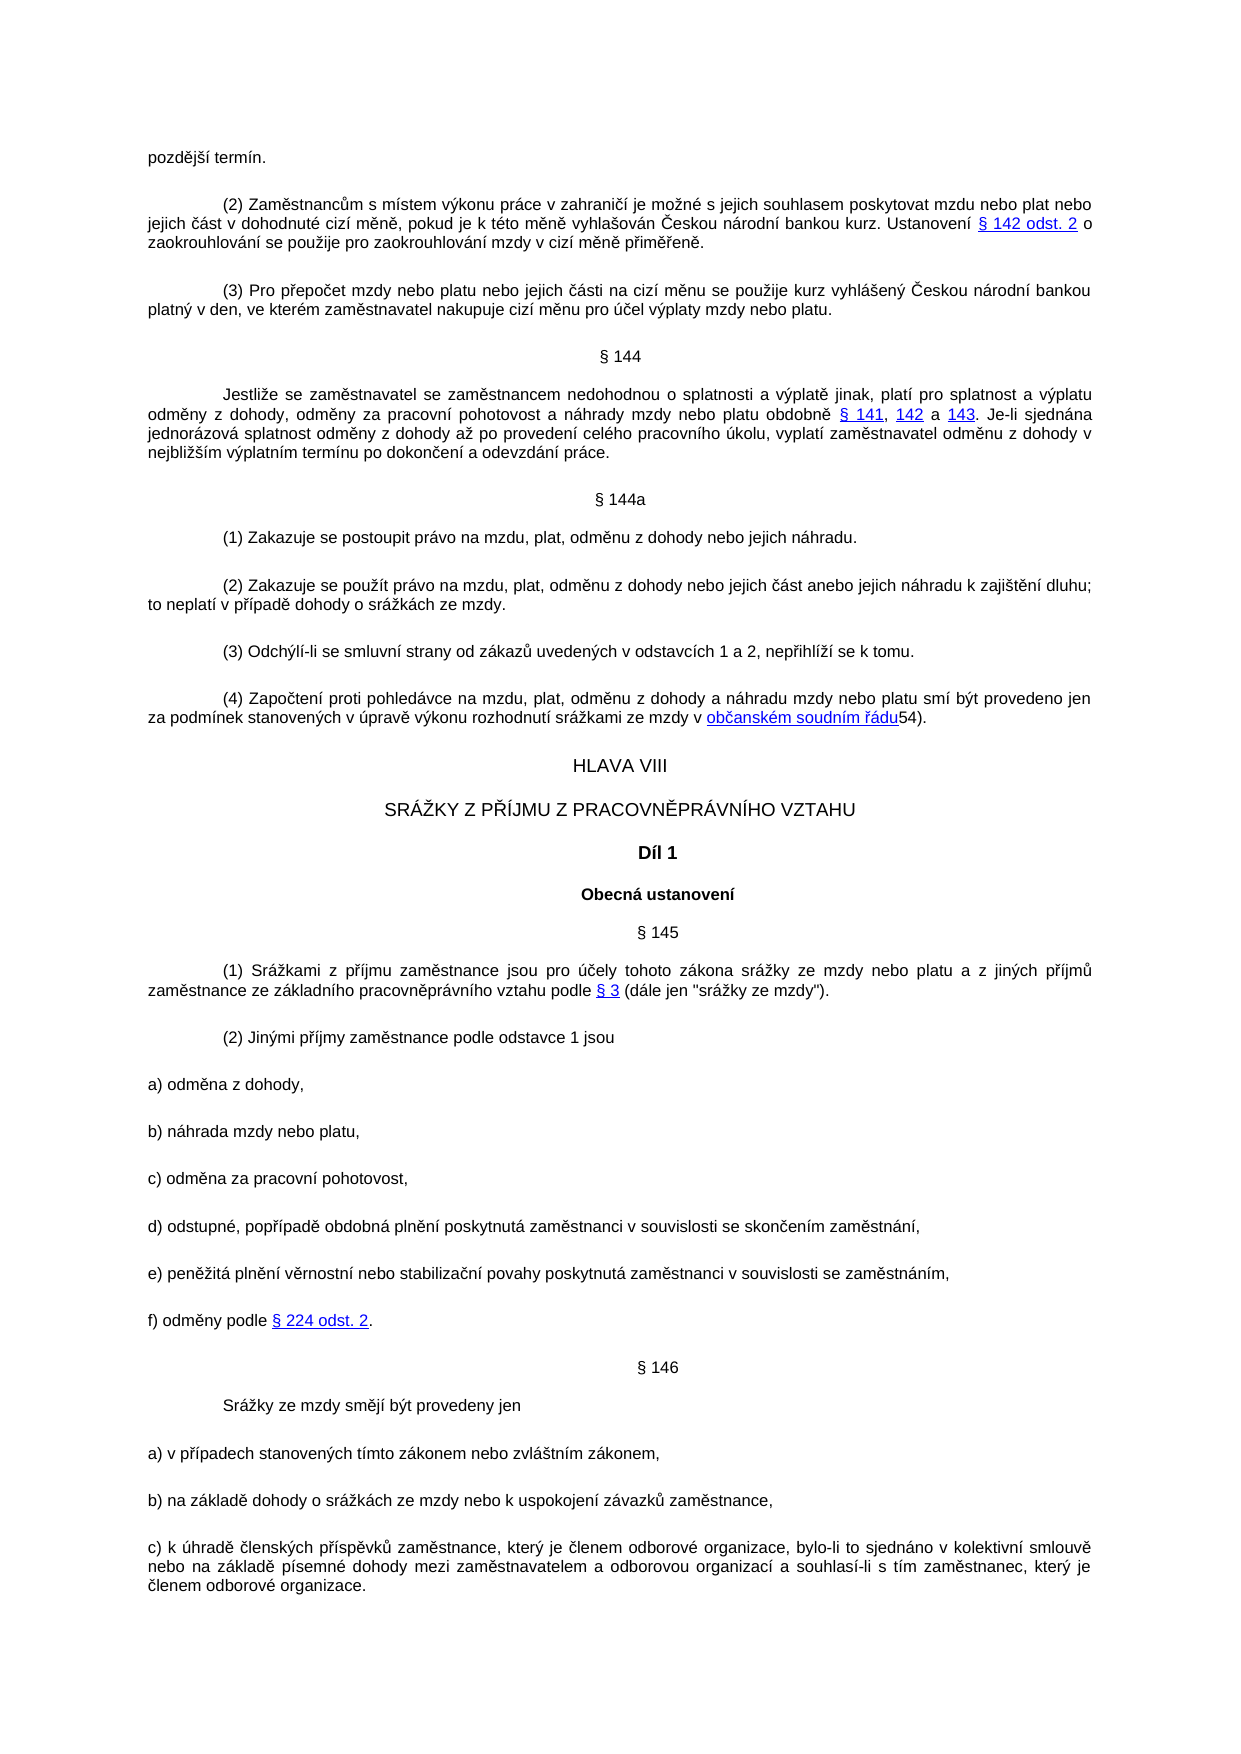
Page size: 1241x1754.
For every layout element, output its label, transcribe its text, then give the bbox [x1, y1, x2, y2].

text d) odstupné, popřípadě obdobná plnění poskytnutá zaměstnanci v souvislosti se skončením zaměstnání, [148, 1216, 1092, 1236]
text c) k úhradě členských příspěvků zaměstnance, který je členem odborové organizace, bylo-li to sjednáno v kolektivní smlouvě nebo na základě písemné dohody mezi zaměstnavatelem a odborovou organizací a souhlasí-li s tím zaměstnanec, který je členem odborové organizace. [148, 1538, 1092, 1595]
text (1) Zakazuje se postoupit právo na mzdu, plat, odměnu z dohody nebo jejich náhradu. [148, 528, 1092, 547]
text § 144a [148, 490, 1092, 509]
text § 146 [148, 1358, 1092, 1377]
text (3) Odchýlí-li se smluvní strany od zákazů uvedených v odstavcích 1 a 2, nepřihlíží se k tomu. [148, 642, 1092, 661]
text § 145 [148, 923, 1092, 942]
text (1) Srážkami z příjmu zaměstnance jsou pro účely tohoto zákona srážky ze mzdy nebo platu a z jiných příjmů zaměstnance ze základního pracovněprávního vztahu podle § 3 (dále jen "srážky ze mzdy"). [148, 961, 1092, 999]
text a) odměna z dohody, [148, 1075, 1092, 1094]
text a) v případech stanovených tímto zákonem nebo zvláštním zákonem, [148, 1443, 1092, 1463]
text c) odměna za pracovní pohotovost, [148, 1169, 1092, 1188]
text b) na základě dohody o srážkách ze mzdy nebo k uspokojení závazků zaměstnance, [148, 1491, 1092, 1510]
text Srážky ze mzdy smějí být provedeny jen [148, 1396, 1092, 1415]
text (4) Započtení proti pohledávce na mzdu, plat, odměnu z dohody a náhradu mzdy nebo platu smí být provedeno jen za podmínek stanovených v úpravě výkonu rozhodnutí srážkami ze mzdy v občanském soudním řádu54). [148, 689, 1092, 727]
text (2) Zakazuje se použít právo na mzdu, plat, odměnu z dohody nebo jejich část anebo jejich náhradu k zajištění dluhu; to neplatí v případě dohody o srážkách ze mzdy. [148, 575, 1092, 614]
text Jestliže se zaměstnavatel se zaměstnancem nedohodnou o splatnosti a výplatě jinak, platí pro splatnost a výplatu odměny z dohody, odměny za pracovní pohotovost a náhrady mzdy nebo platu obdobně § 141, 142 a 143. Je-li sjednána jednorázová splatnost odměny z dohody až po provedení celého pracovního úkolu, vyplatí zaměstnavatel odměnu z dohody v nejbližším výplatním termínu po dokončení a odevzdání práce. [148, 385, 1092, 462]
text § 144 [148, 347, 1092, 366]
text (2) Zaměstnancům s místem výkonu práce v zahraničí je možné s jejich souhlasem poskytovat mzdu nebo plat nebo jejich část v dohodnuté cizí měně, pokud je k této měně vyhlašován Českou národní bankou kurz. Ustanovení § 142 odst. 2 o zaokrouhlování se použije pro zaokrouhlování mzdy v cizí měně přiměřeně. [148, 195, 1092, 252]
text Díl 1 [148, 841, 1092, 863]
text (2) Jinými příjmy zaměstnance podle odstavce 1 jsou [148, 1028, 1092, 1047]
text SRÁŽKY Z PŘÍJMU Z PRACOVNĚPRÁVNÍHO VZTAHU [148, 798, 1092, 820]
text Obecná ustanovení [148, 884, 1092, 904]
text e) peněžitá plnění věrnostní nebo stabilizační povahy poskytnutá zaměstnanci v souvislosti se zaměstnáním, [148, 1263, 1092, 1283]
text (3) Pro přepočet mzdy nebo platu nebo jejich části na cizí měnu se použije kurz vyhlášený Českou národní bankou platný v den, ve kterém zaměstnavatel nakupuje cizí měnu pro účel výplaty mzdy nebo platu. [148, 280, 1092, 319]
text b) náhrada mzdy nebo platu, [148, 1122, 1092, 1141]
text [148, 148, 1092, 167]
text HLAVA VIII [148, 755, 1092, 777]
text f) odměny podle § 224 odst. 2. [148, 1311, 1092, 1330]
